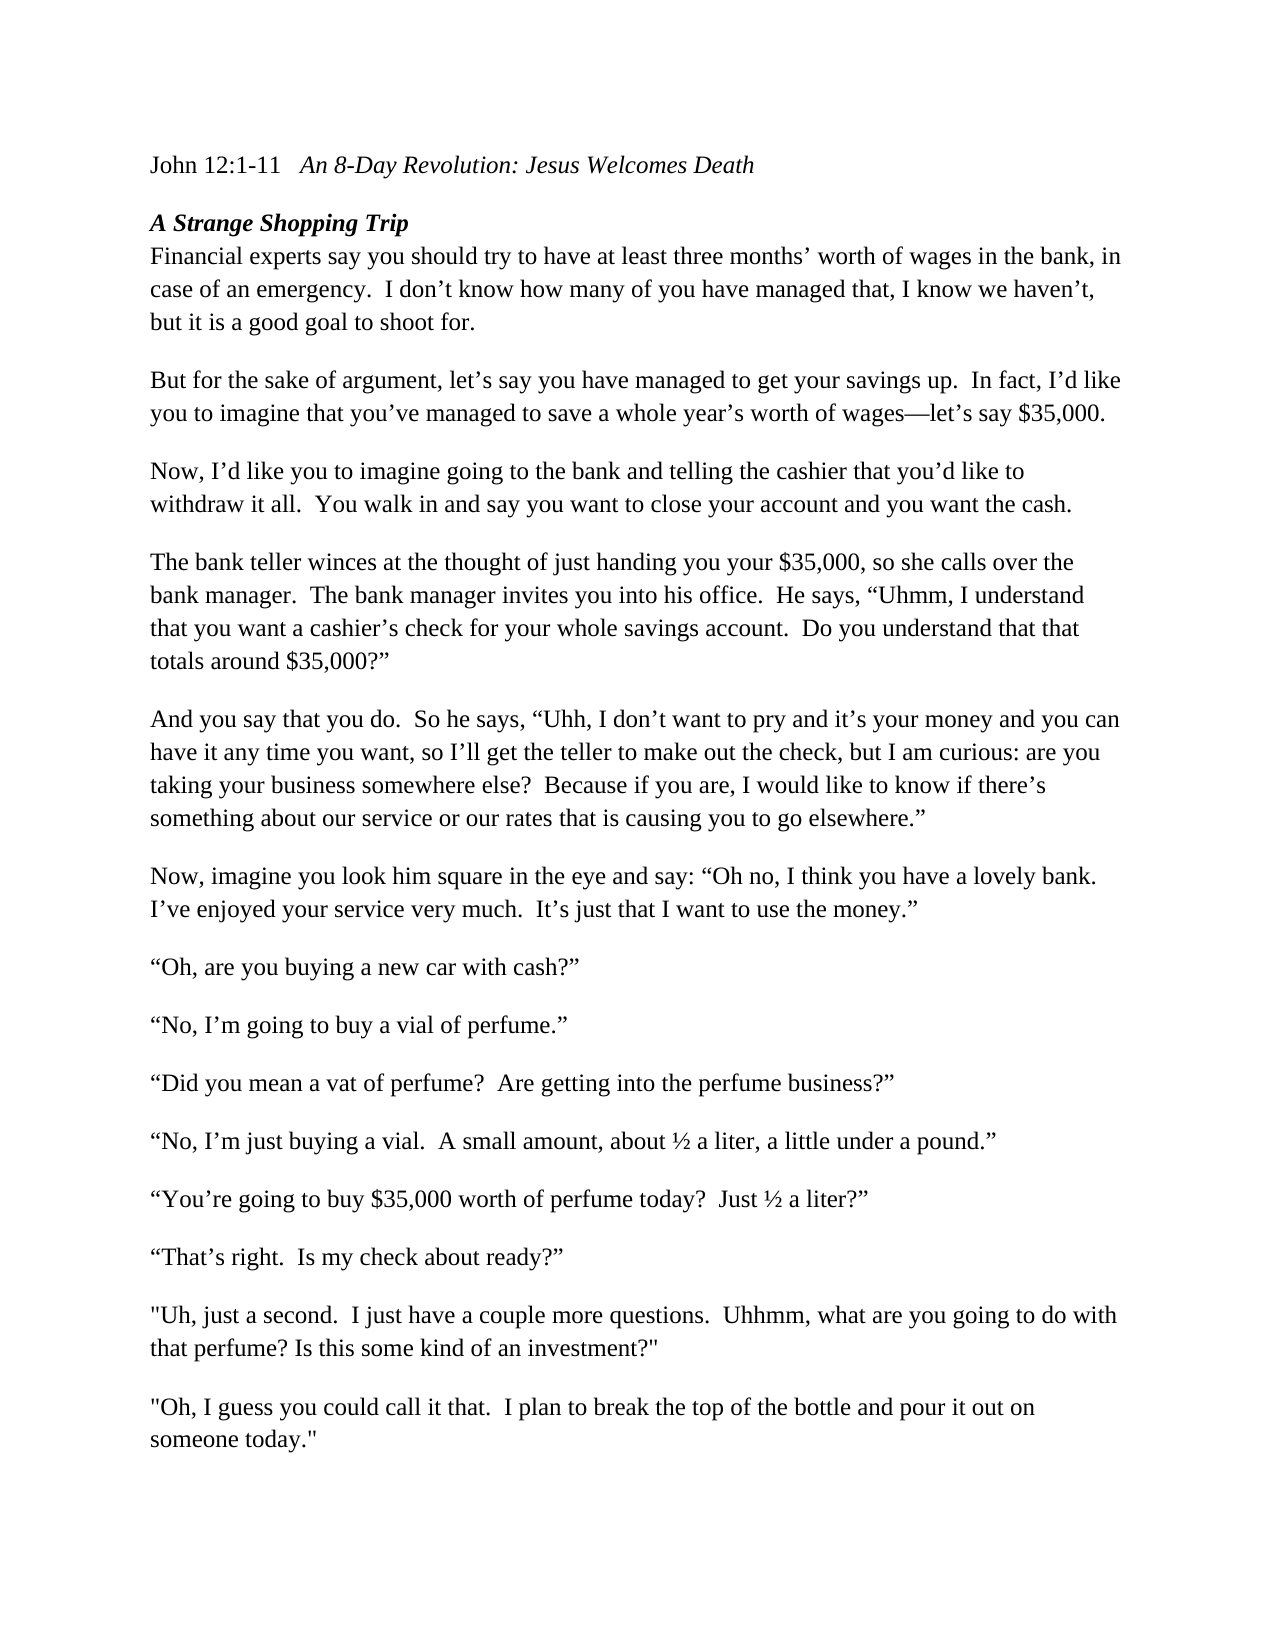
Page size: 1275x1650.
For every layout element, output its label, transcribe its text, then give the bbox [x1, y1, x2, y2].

text Now, imagine you look him square in the eye and say: “Oh no, I think you have a lovely bank. I’ve enjoyed your service very much. It’s just that I want to use the money.” [150, 861, 1125, 923]
text “That’s right. Is my check about ready?” [150, 1242, 1125, 1271]
text “Oh, are you buying a new car with cash?” [150, 952, 1125, 981]
text “Did you mean a vat of perfume? Are getting into the perfume business?” [150, 1068, 1125, 1097]
text “You’re going to buy $35,000 worth of perfume today? Just ½ a liter?” [150, 1184, 1125, 1213]
text "Uh, just a second. I just have a couple more questions. Uhhmm, what are you going to do with that perfume? Is this some kind of an investment?" [150, 1301, 1125, 1362]
text The bank teller winces at the thought of just handing you your $35,000, so she calls over the bank manager. The bank manager invites you into his office. He says, “Uhmm, I understand that you want a cashier’s check for your whole savings account. Do you understand that that totals around $35,000?” [150, 547, 1125, 675]
text “No, I’m going to buy a vial of perfume.” [150, 1010, 1125, 1039]
text A Strange Shopping Trip Financial experts say you should try to have at least three months’ worth of wages in the bank, in case of an emergency. I don’t know how many of you have managed that, I know we haven’t, but it is a good goal to shoot for. [150, 208, 1125, 336]
text John 12:1-11 An 8-Day Revolution: Jesus Welcomes Death [150, 150, 1125, 179]
text But for the sake of argument, let’s say you have managed to get your savings up. In fact, I’d like you to imagine that you’ve managed to save a whole year’s worth of wages—let’s say $35,000. [150, 365, 1125, 427]
text “No, I’m just buying a vial. A small amount, about ½ a liter, a little under a pound.” [150, 1126, 1125, 1155]
text And you say that you do. So he says, “Uhh, I don’t want to pry and it’s your money and you can have it any time you want, so I’ll get the teller to make out the check, but I am curious: are you taking your business somewhere else? Because if you are, I would like to know if there’s something about our service or our rates that is causing you to go elsewhere.” [150, 704, 1125, 832]
text "Oh, I guess you could call it that. I plan to break the top of the bottle and pour it out on someone today." [150, 1392, 1125, 1453]
text Now, I’d like you to imagine going to the bank and telling the cashier that you’d like to withdraw it all. You walk in and say you want to close your account and you want the cash. [150, 456, 1125, 518]
